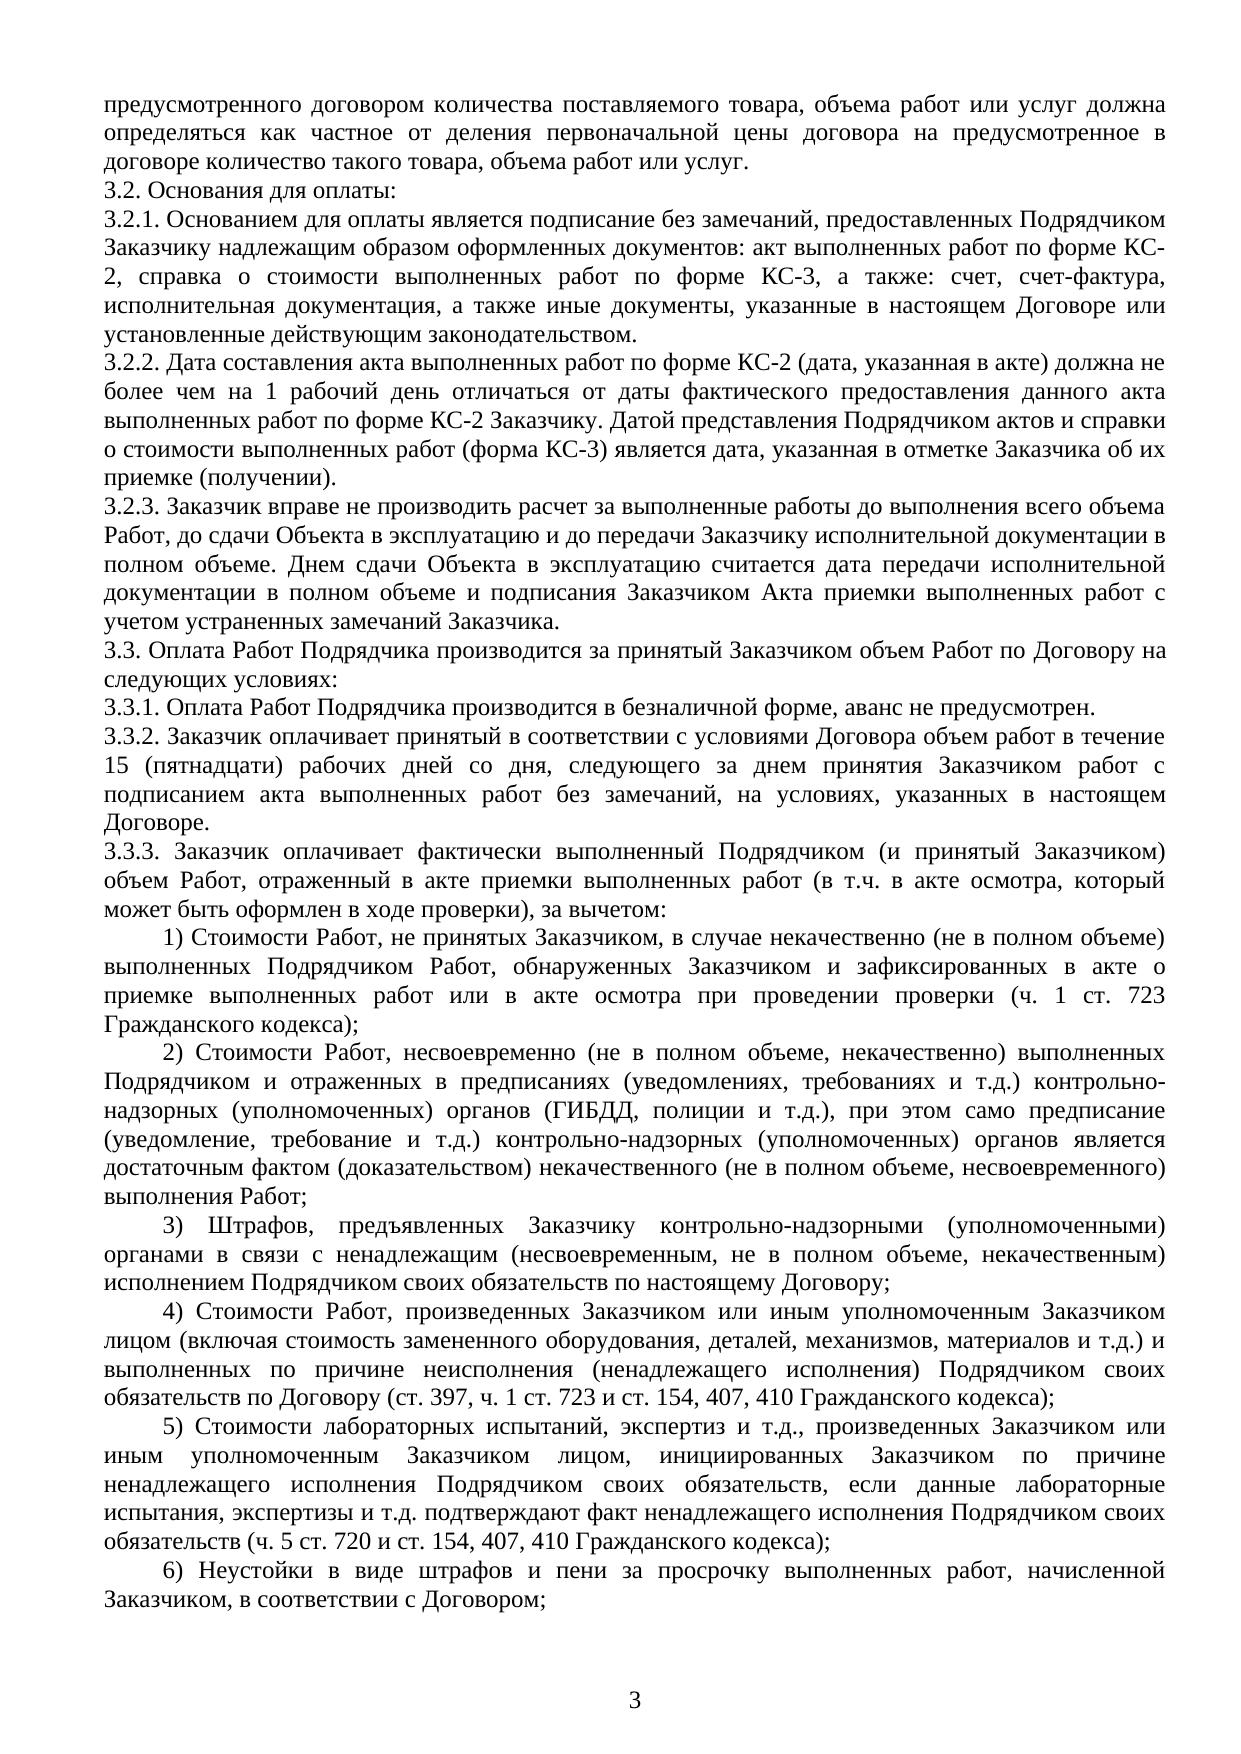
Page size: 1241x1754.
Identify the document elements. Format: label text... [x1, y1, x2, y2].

text 5) Стоимости лабораторных испытаний, экспертиз и т.д., произведенных Заказчиком или иным уполномоченным Заказчиком лицом, инициированных Заказчиком по причине ненадлежащего исполнения Подрядчиком своих обязательств, если данные лабораторные испытания, экспертизы и т.д. подтверждают факт ненадлежащего исполнения Подрядчиком своих обязательств (ч. 5 ст. 720 и ст. 154, 407, 410 Гражданского кодекса); [103, 1411, 1167, 1555]
text 3.2.1. Основанием для оплаты является подписание без замечаний, предоставленных Подрядчиком Заказчику надлежащим образом оформленных документов: акт выполненных работ по форме КС-2, справка о стоимости выполненных работ по форме КС-3, а также: счет, счет-фактура, исполнительная документация, а также иные документы, указанные в настоящем Договоре или установленные действующим законодательством. [103, 204, 1167, 347]
text 3.3. Оплата Работ Подрядчика производится за принятый Заказчиком объем Работ по Договору на следующих условиях: [103, 635, 1167, 692]
text 2) Стоимости Работ, несвоевременно (не в полном объеме, некачественно) выполненных Подрядчиком и отраженных в предписаниях (уведомлениях, требованиях и т.д.) контрольно-надзорных (уполномоченных) органов (ГИБДД, полиции и т.д.), при этом само предписание (уведомление, требование и т.д.) контрольно-надзорных (уполномоченных) органов является достаточным фактом (доказательством) некачественного (не в полном объеме, несвоевременного) выполнения Работ; [103, 1037, 1167, 1210]
text 3) Штрафов, предъявленных Заказчику контрольно-надзорными (уполномоченными) органами в связи с ненадлежащим (несвоевременным, не в полном объеме, некачественным) исполнением Подрядчиком своих обязательств по настоящему Договору; [103, 1210, 1167, 1296]
text 3.2.2. Дата составления акта выполненных работ по форме КС-2 (дата, указанная в акте) должна не более чем на 1 рабочий день отличаться от даты фактического предоставления данного акта выполненных работ по форме КС-2 Заказчику. Датой представления Подрядчиком актов и справки о стоимости выполненных работ (форма КС-3) является дата, указанная в отметке Заказчика об их приемке (получении). [103, 347, 1167, 491]
text 3.3.3. Заказчик оплачивает фактически выполненный Подрядчиком (и принятый Заказчиком) объем Работ, отраженный в акте приемки выполненных работ (в т.ч. в акте осмотра, который может быть оформлен в ходе проверки), за вычетом: [103, 836, 1167, 922]
text 3.3.2. Заказчик оплачивает принятый в соответствии с условиями Договора объем работ в течение 15 (пятнадцати) рабочих дней со дня, следующего за днем принятия Заказчиком работ с подписанием акта выполненных работ без замечаний, на условиях, указанных в настоящем Договоре. [103, 721, 1167, 836]
text 6) Неустойки в виде штрафов и пени за просрочку выполненных работ, начисленной Заказчиком, в соответствии с Договором; [103, 1555, 1167, 1612]
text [103, 89, 1167, 175]
text 1) Стоимости Работ, не принятых Заказчиком, в случае некачественно (не в полном объеме) выполненных Подрядчиком Работ, обнаруженных Заказчиком и зафиксированных в акте о приемке выполненных работ или в акте осмотра при проведении проверки (ч. 1 ст. 723 Гражданского кодекса); [103, 922, 1167, 1037]
text 4) Стоимости Работ, произведенных Заказчиком или иным уполномоченным Заказчиком лицом (включая стоимость замененного оборудования, деталей, механизмов, материалов и т.д.) и выполненных по причине неисполнения (ненадлежащего исполнения) Подрядчиком своих обязательств по Договору (ст. 397, ч. 1 ст. 723 и ст. 154, 407, 410 Гражданского кодекса); [103, 1296, 1167, 1411]
text 3.2. Основания для оплаты: [103, 175, 1167, 204]
text 3.2.3. Заказчик вправе не производить расчет за выполненные работы до выполнения всего объема Работ, до сдачи Объекта в эксплуатацию и до передачи Заказчику исполнительной документации в полном объеме. Днем сдачи Объекта в эксплуатацию считается дата передачи исполнительной документации в полном объеме и подписания Заказчиком Акта приемки выполненных работ с учетом устраненных замечаний Заказчика. [103, 491, 1167, 635]
text 3.3.1. Оплата Работ Подрядчика производится в безналичной форме, аванс не предусмотрен. [103, 692, 1167, 721]
